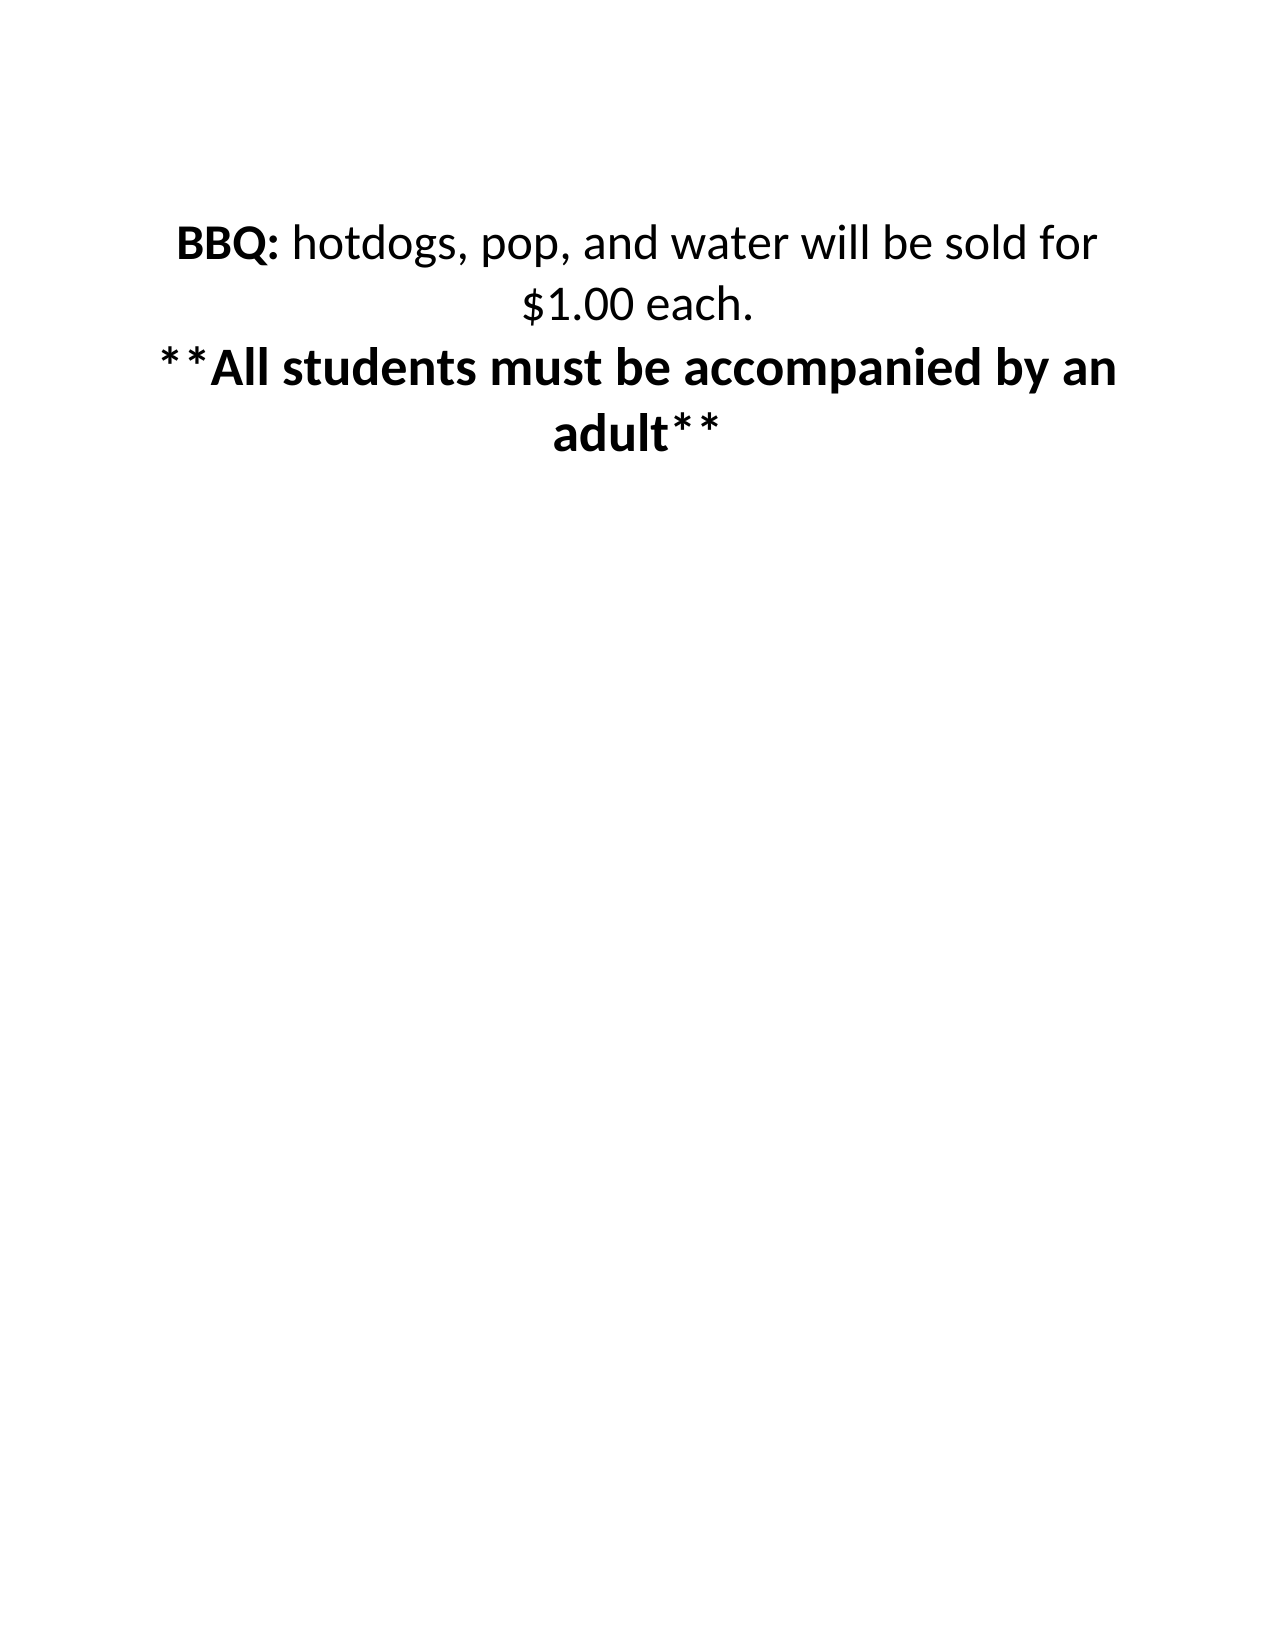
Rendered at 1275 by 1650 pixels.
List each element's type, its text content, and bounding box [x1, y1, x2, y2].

text BBQ: hotdogs, pop, and water will be sold for $1.00 each. [150, 211, 1125, 333]
text **All students must be accompanied by an adult** [150, 333, 1125, 465]
